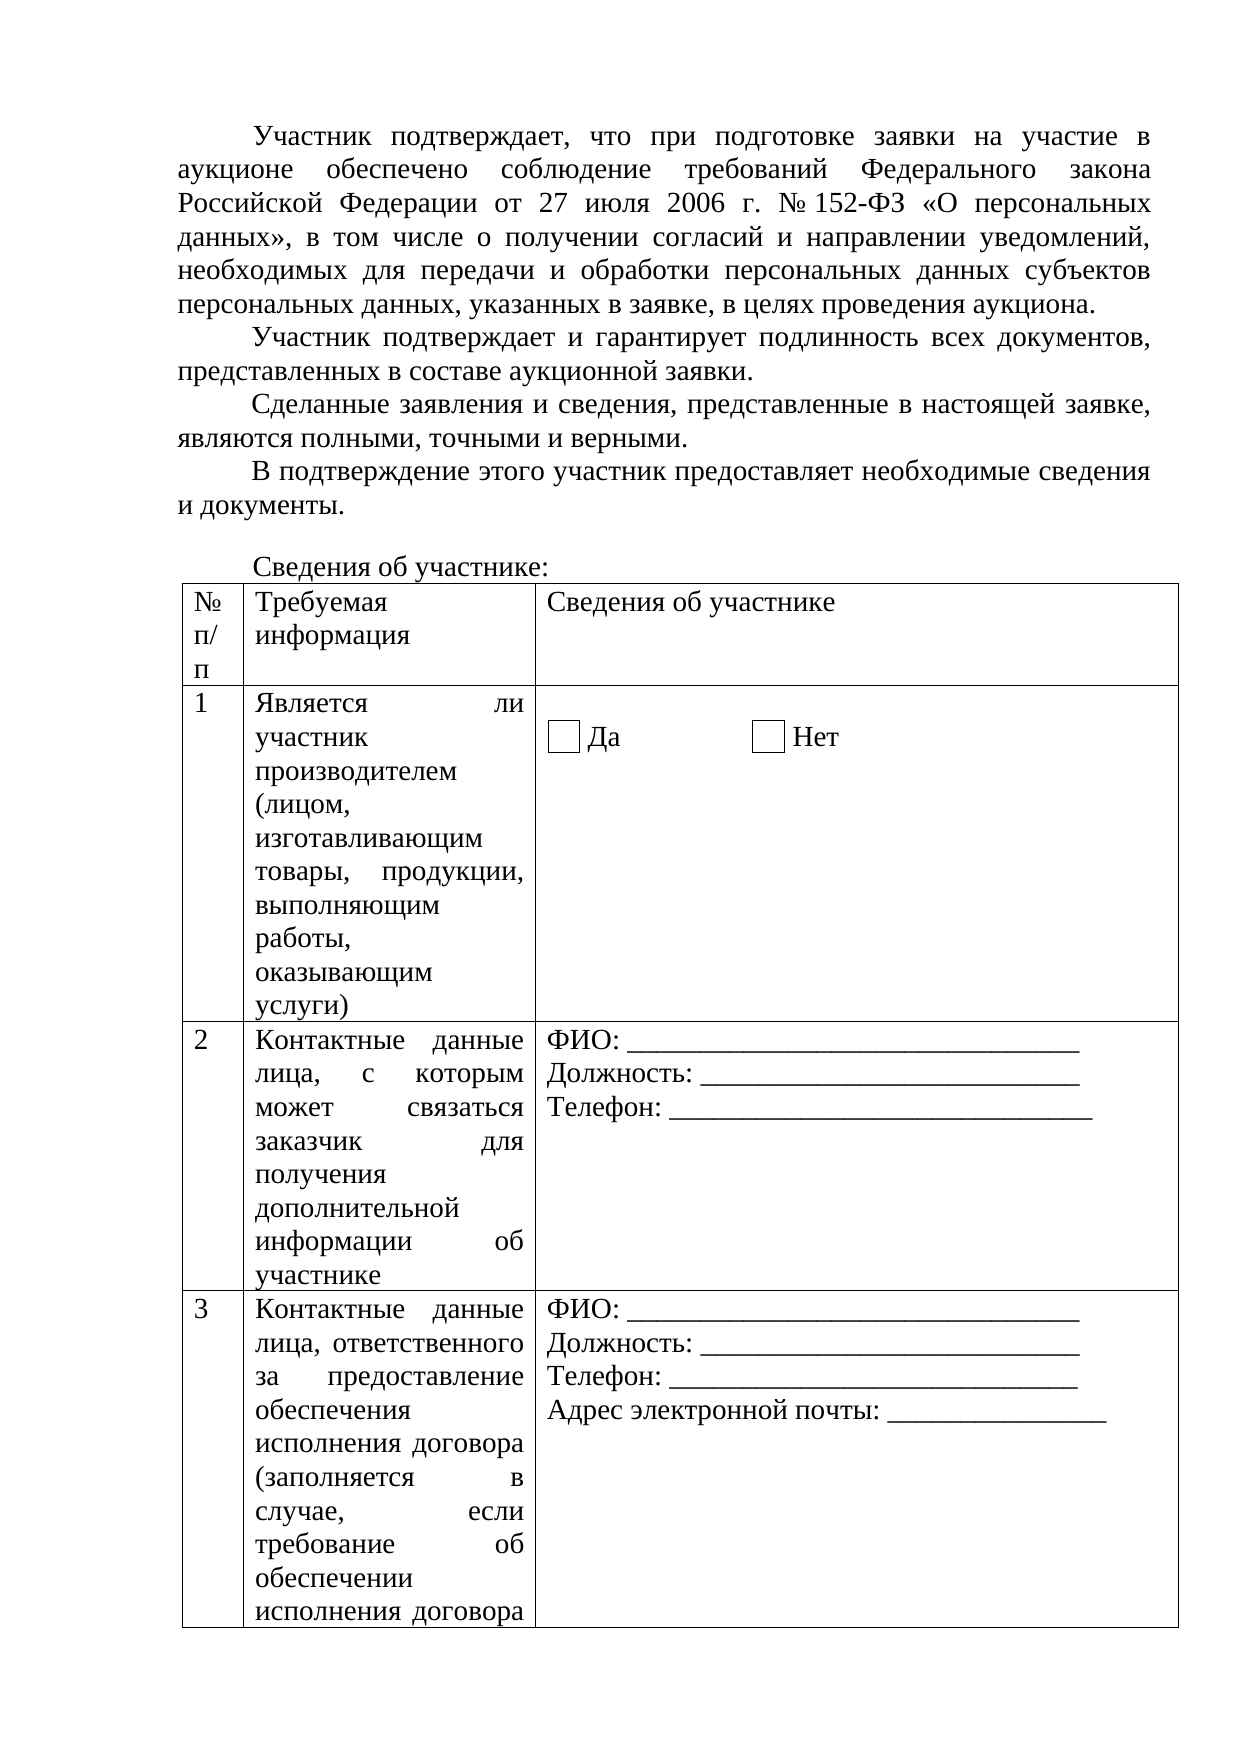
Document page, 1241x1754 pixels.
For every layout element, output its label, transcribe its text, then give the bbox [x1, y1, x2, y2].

text Участник подтверждает и гарантирует подлинность всех документов, представленных в составе аукционной заявки. [177, 319, 1152, 386]
text Сделанные заявления и сведения, представленные в настоящей заявке, являются полными, точными и верными. [177, 386, 1152, 453]
table_cell ФИО: _______________________________ Должность: __________________________ Телефон: _____________________________ [536, 1022, 1178, 1290]
table_header Требуемая информация [244, 584, 535, 684]
table_cell 2 [183, 1022, 243, 1290]
table_cell 1 [183, 686, 243, 1021]
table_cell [536, 1291, 1178, 1627]
text Участник подтверждает, что при подготовке заявки на участие в аукционе обеспечено соблюдение требований Федерального закона Российской Федерации от 27 июля 2006 г. № 152-ФЗ «О персональных данных», в том числе о получении согласий и направлении уведомлений, необходимых для передачи и обработки персональных данных субъектов персональных данных, указанных в заявке, в целях проведения аукциона. [177, 118, 1152, 319]
text Сведения об участнике: [177, 549, 1152, 583]
table_cell 3 [183, 1291, 243, 1627]
table_cell Да Нет [536, 686, 1178, 1021]
table_cell Контактные данные лица, с которым может связаться заказчик для получения дополнительной информации об участнике [244, 1022, 535, 1290]
table_cell Является ли участник производителем (лицом, изготавливающим товары, продукции, выполняющим работы, оказывающим услуги) [244, 686, 535, 1021]
text В подтверждение этого участник предоставляет необходимые сведения и документы. [177, 453, 1152, 521]
table_header № п/п [183, 584, 243, 684]
table_header Сведения об участнике [536, 584, 1178, 684]
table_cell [244, 1291, 535, 1627]
